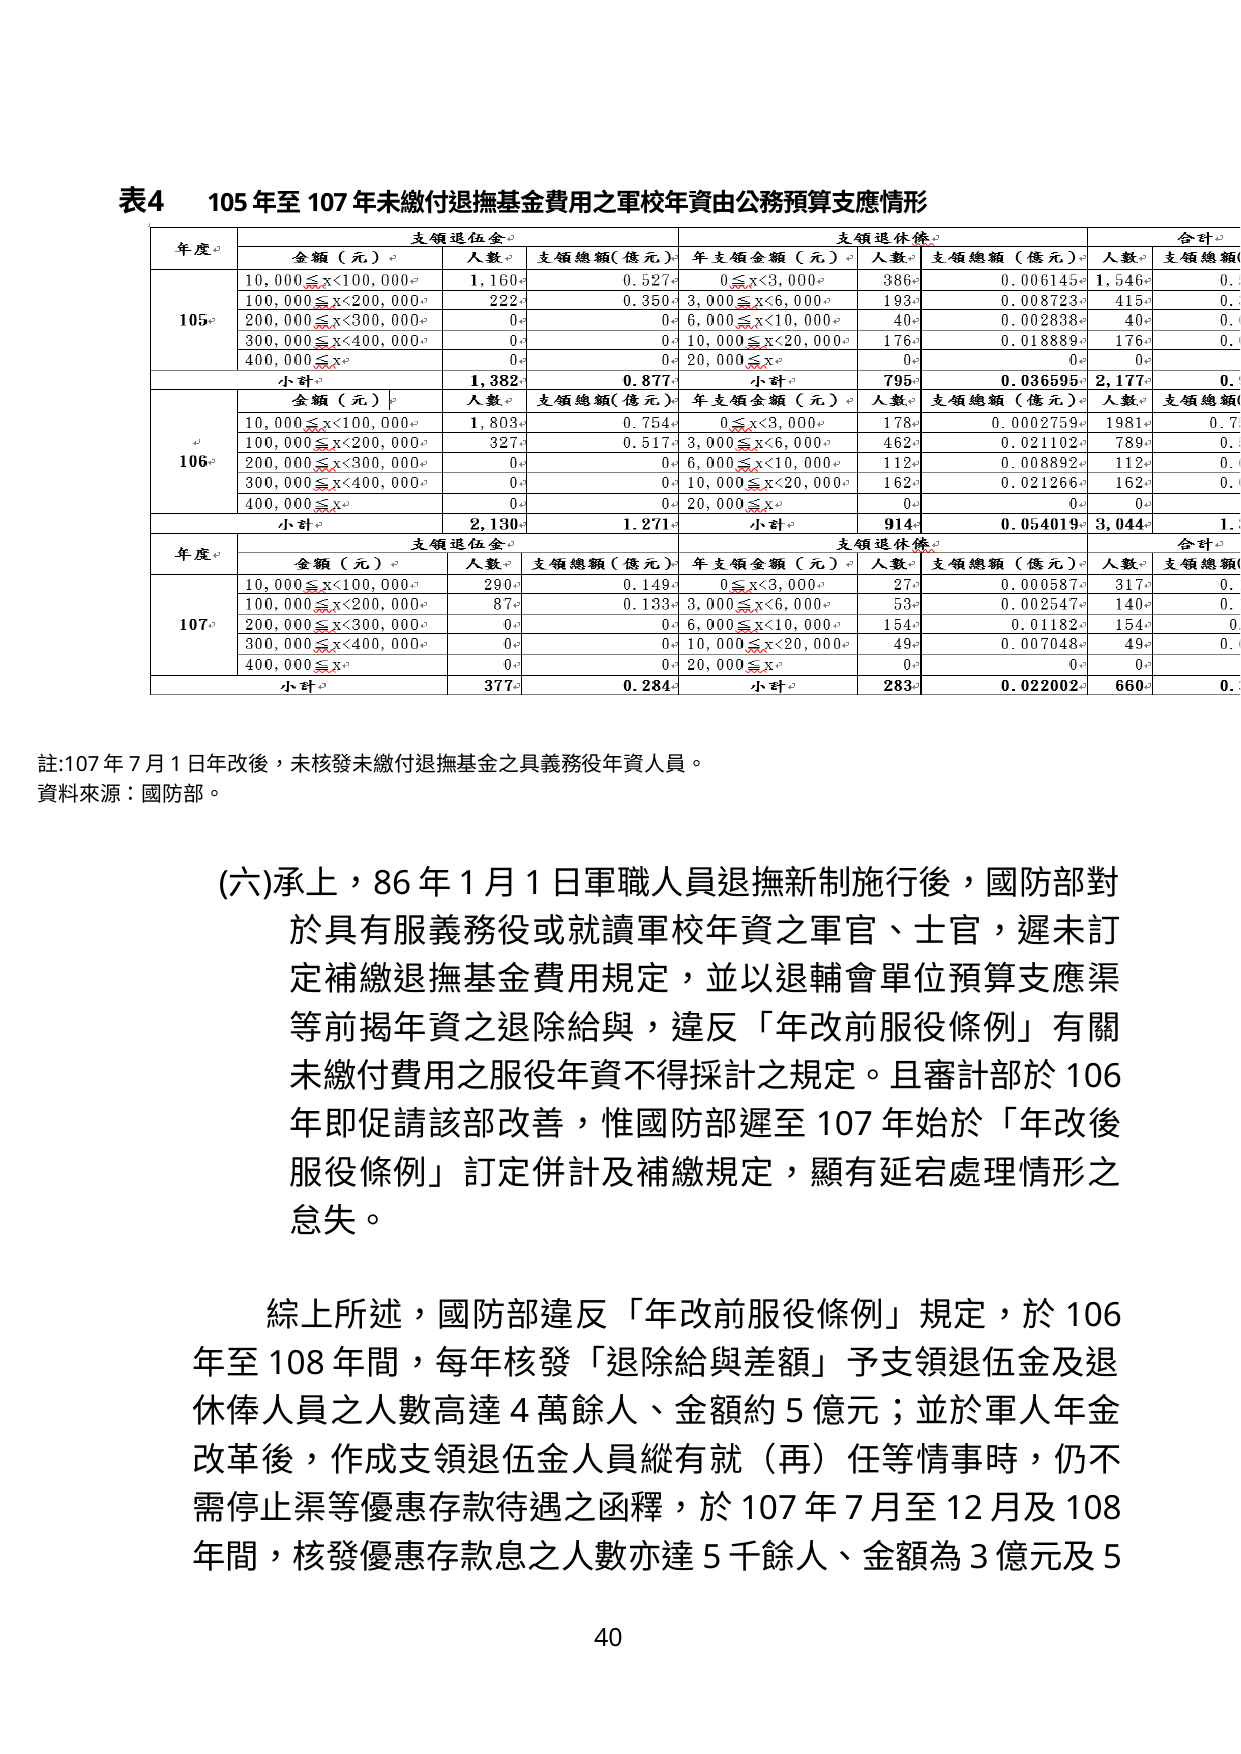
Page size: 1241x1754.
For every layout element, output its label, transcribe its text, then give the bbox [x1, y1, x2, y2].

picture [147, 223, 1241, 700]
subtitle 承上，86年1月1日軍職人員退撫新制施行後，國防部對於具有服義務役或就讀軍校年資之軍官、士官，遲未訂定補繳退撫基金費用規定，並以退輔會單位預算支應渠等前揭年資之退除給與，違反「年改前服役條例」有關未繳付費用之服役年資不得採計之規定。且審計部於106年即促請該部改善，惟國防部遲至107年始於「年改後服役條例」訂定併計及補繳規定，顯有延宕處理情形之怠失。 [219, 856, 1122, 1242]
text 資料來源：國防部。 [37, 778, 1069, 808]
text 註:107年7月1日年改後，未核發未繳付退撫基金之具義務役年資人員。 [37, 747, 1069, 778]
text 105年至107年未繳付退撫基金費用之軍校年資由公務預算支應情形 [118, 177, 1122, 219]
